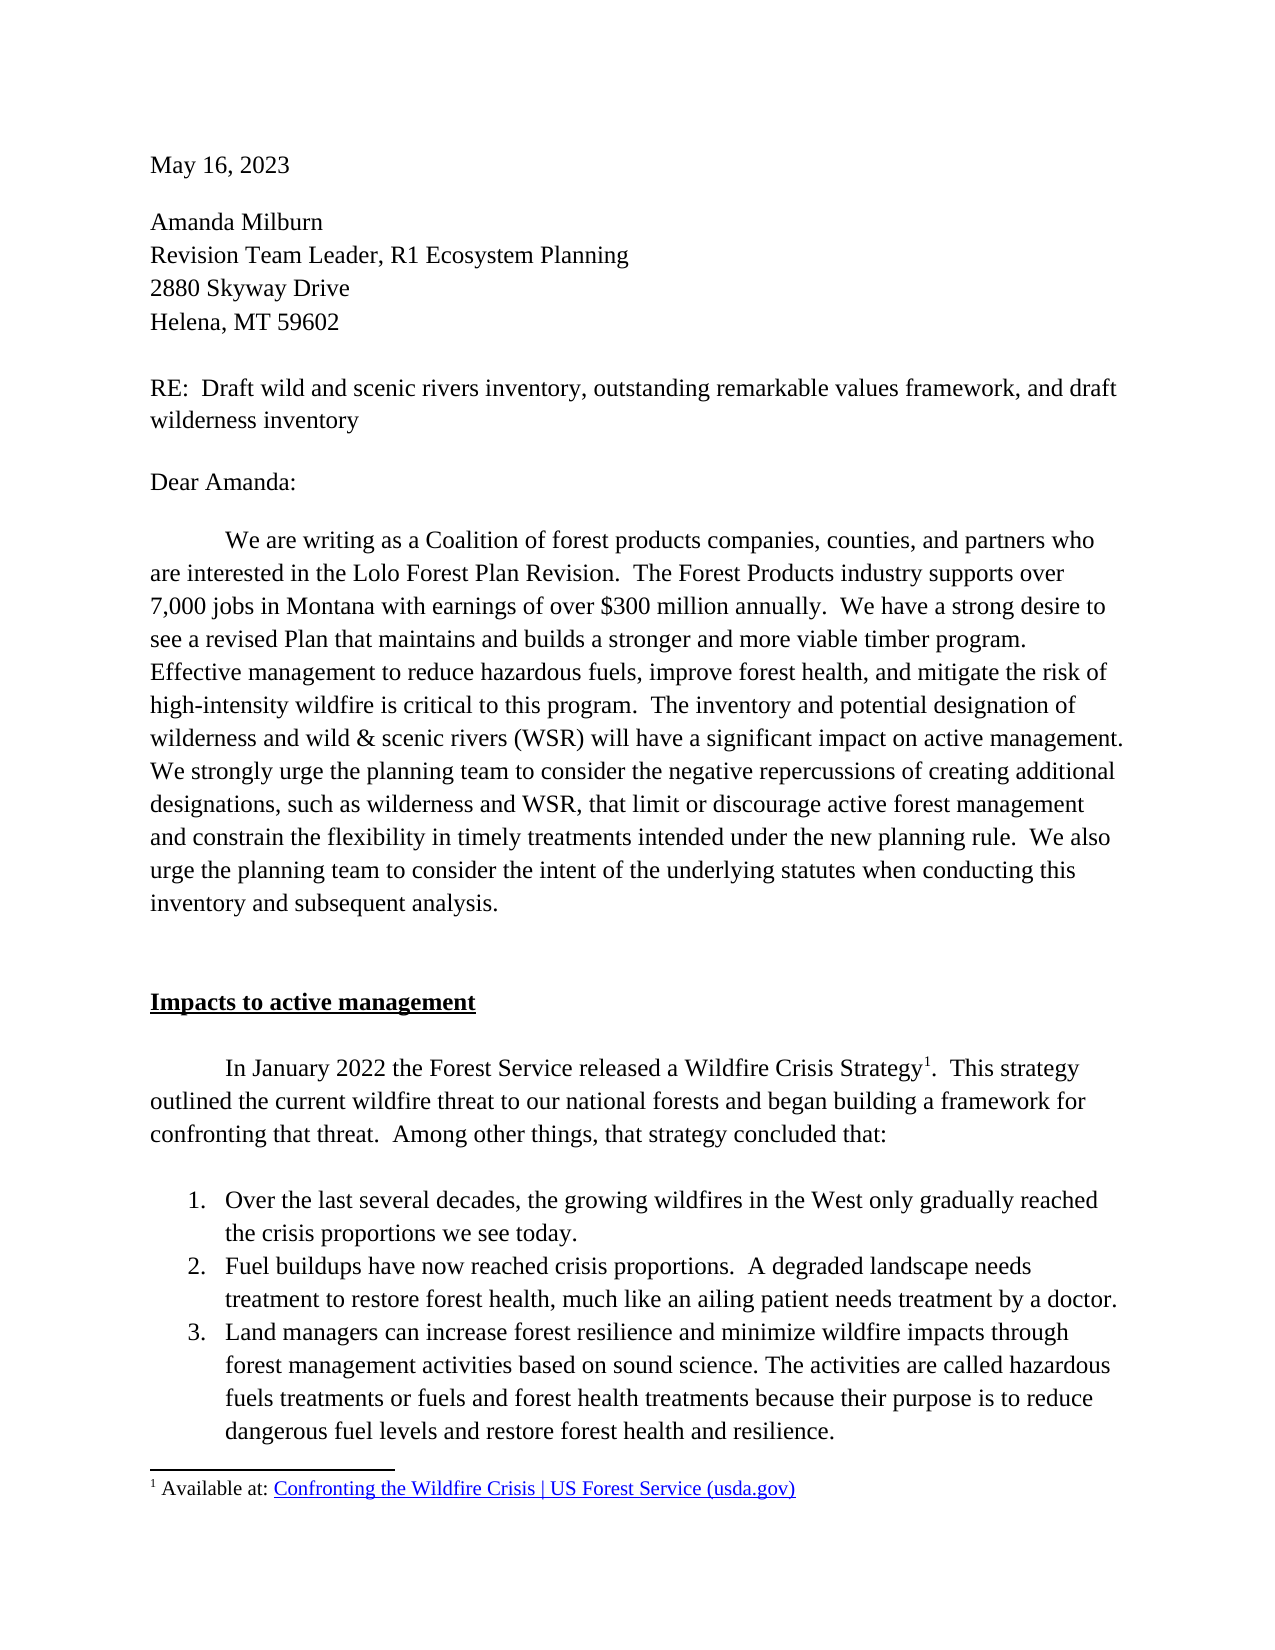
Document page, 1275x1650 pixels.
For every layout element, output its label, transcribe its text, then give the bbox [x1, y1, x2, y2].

text Amanda Milburn [150, 207, 1125, 236]
text RE: Draft wild and scenic rivers inventory, outstanding remarkable values framework, and draft wilderness inventory [150, 373, 1125, 434]
text May 16, 2023 [150, 150, 1125, 179]
text We are writing as a Coalition of forest products companies, counties, and partners who are interested in the Lolo Forest Plan Revision. The Forest Products industry supports over 7,000 jobs in Montana with earnings of over $300 million annually. We have a strong desire to see a revised Plan that maintains and builds a stronger and more viable timber program. Effective management to reduce hazardous fuels, improve forest health, and mitigate the risk of high-intensity wildfire is critical to this program. The inventory and potential designation of wilderness and wild & scenic rivers (WSR) will have a significant impact on active management. We strongly urge the planning team to consider the negative repercussions of creating additional designations, such as wilderness and WSR, that limit or discourage active forest management and constrain the flexibility in timely treatments intended under the new planning rule. We also urge the planning team to consider the intent of the underlying statutes when conducting this inventory and subsequent analysis. [150, 525, 1125, 917]
text Helena, MT 59602 [150, 307, 1125, 335]
list Fuel buildups have now reached crisis proportions. A degraded landscape needs treatment to restore forest health, much like an ailing patient needs treatment by a doctor. [187, 1251, 1125, 1313]
list Over the last several decades, the growing wildfires in the West only gradually reached the crisis proportions we see today. [187, 1185, 1125, 1247]
text In January 2022 the Forest Service released a Wildfire Crisis Strategy. This strategy outlined the current wildfire threat to our national forests and began building a framework for confronting that threat. Among other things, that strategy concluded that: [150, 1053, 1125, 1148]
text Dear Amanda: [150, 467, 1125, 496]
list Land managers can increase forest resilience and minimize wildfire impacts through forest management activities based on sound science. The activities are called hazardous fuels treatments or fuels and forest health treatments because their purpose is to reduce dangerous fuel levels and restore forest health and resilience. [187, 1317, 1125, 1445]
text Impacts to active management [150, 987, 1125, 1016]
text Revision Team Leader, R1 Ecosystem Planning [150, 241, 1125, 269]
text 2880 Skyway Drive [150, 273, 1125, 302]
